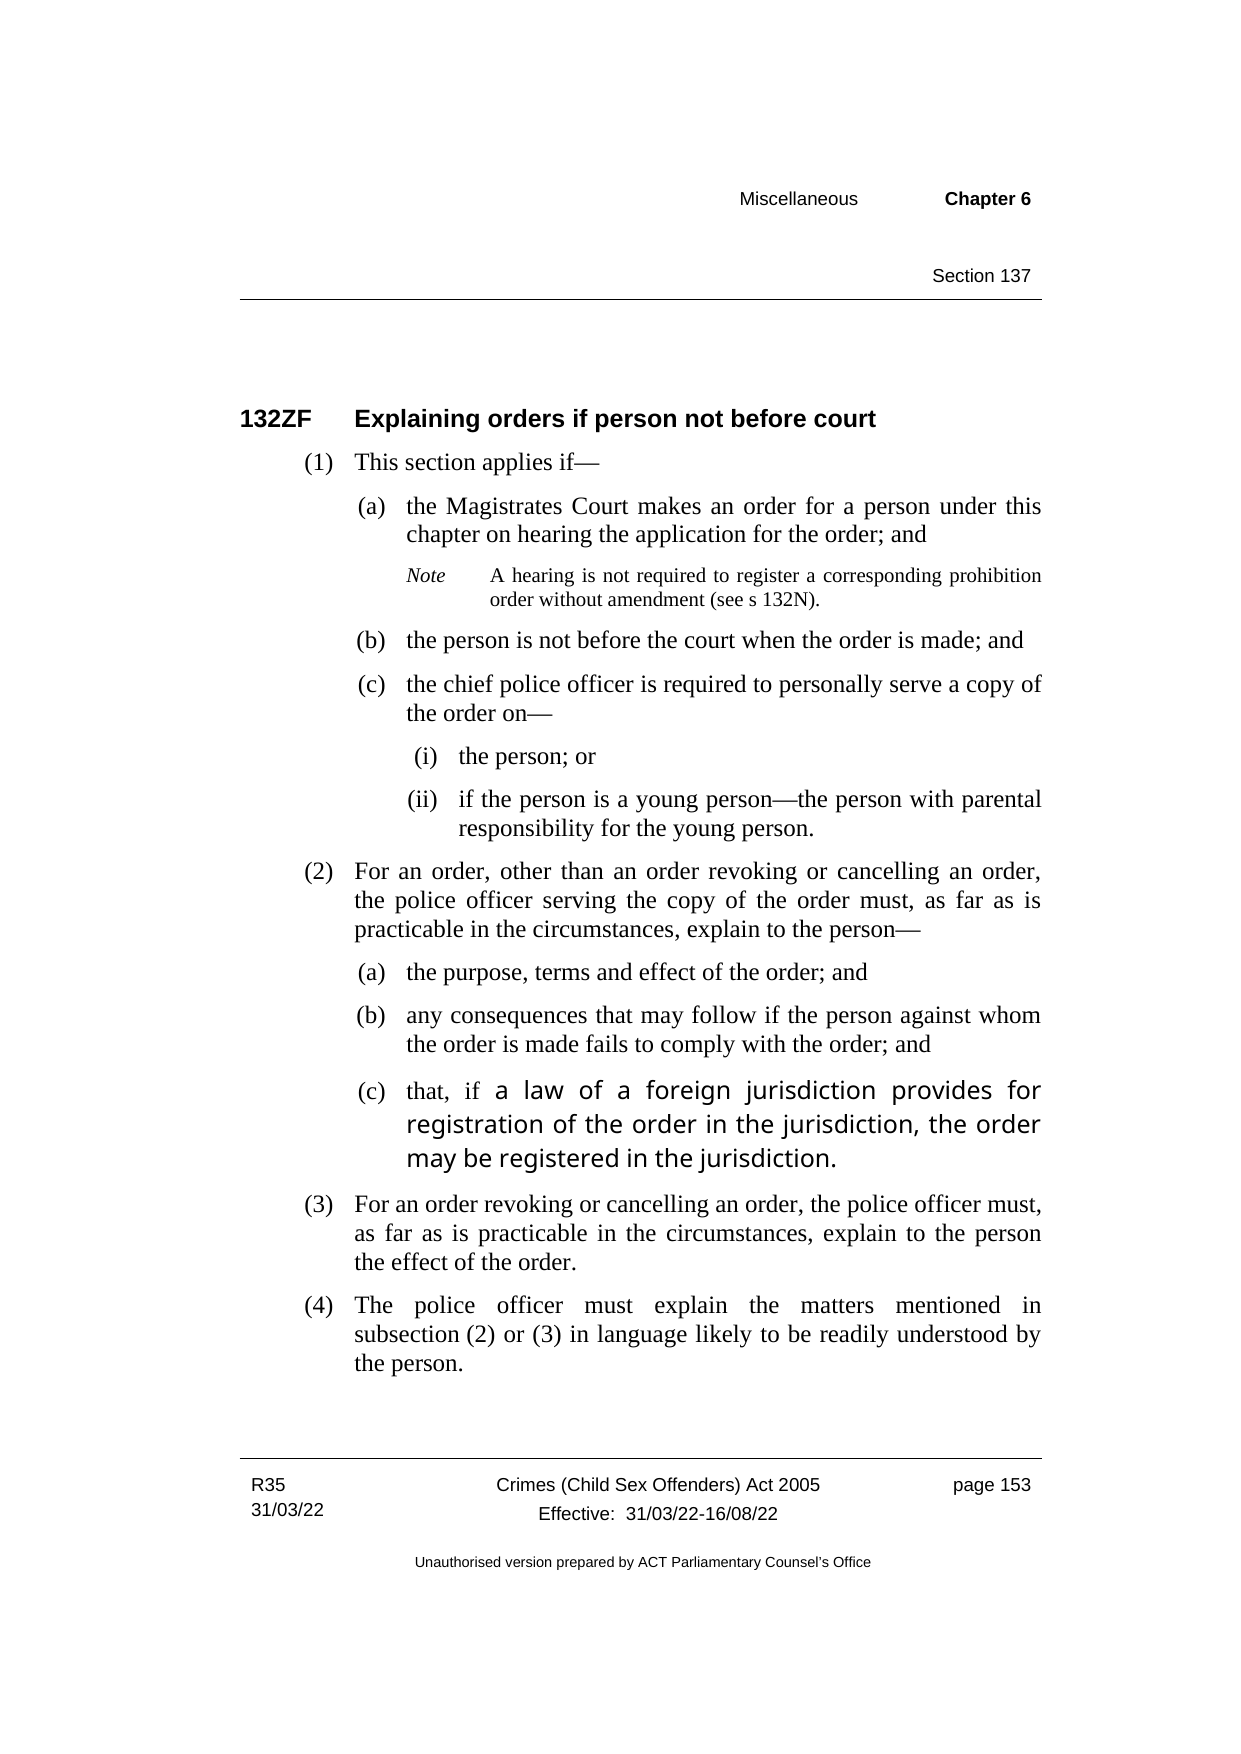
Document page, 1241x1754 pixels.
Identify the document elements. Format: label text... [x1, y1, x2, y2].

text Note A hearing is not required to register a corresponding prohibition order without amendment (see s 132N). [406, 563, 1042, 611]
text (1) This section applies if— [239, 447, 1042, 476]
text (b) any consequences that may follow if the person against whom the order is made fails to comply with the order; and [239, 1001, 1042, 1058]
text (c) that, if a law of a foreign jurisdiction provides for registration of the order in the jurisdiction, the order may be registered in the jurisdiction. [239, 1073, 1042, 1175]
text (a) the purpose, terms and effect of the order; and [239, 957, 1042, 986]
text (b) the person is not before the court when the order is made; and [239, 626, 1042, 654]
text (4) The police officer must explain the matters mentioned in subsection (2) or (3) in language likely to be readily understood by the person. [239, 1290, 1042, 1377]
text (i) the person; or [239, 741, 1042, 770]
text (c) the chief police officer is required to personally serve a copy of the order on— [239, 669, 1042, 726]
text (a) the Magistrates Court makes an order for a person under this chapter on hearing the application for the order; and [239, 491, 1042, 548]
text (3) For an order revoking or cancelling an order, the police officer must, as far as is practicable in the circumstances, explain to the person the effect of the order. [239, 1189, 1042, 1276]
text (2) For an order, other than an order revoking or cancelling an order, the police officer serving the copy of the order must, as far as is practicable in the circumstances, explain to the person— [239, 856, 1042, 943]
text (ii) if the person is a young person—the person with parental responsibility for the young person. [239, 784, 1042, 842]
text 132ZF Explaining orders if person not before court [239, 404, 1042, 433]
